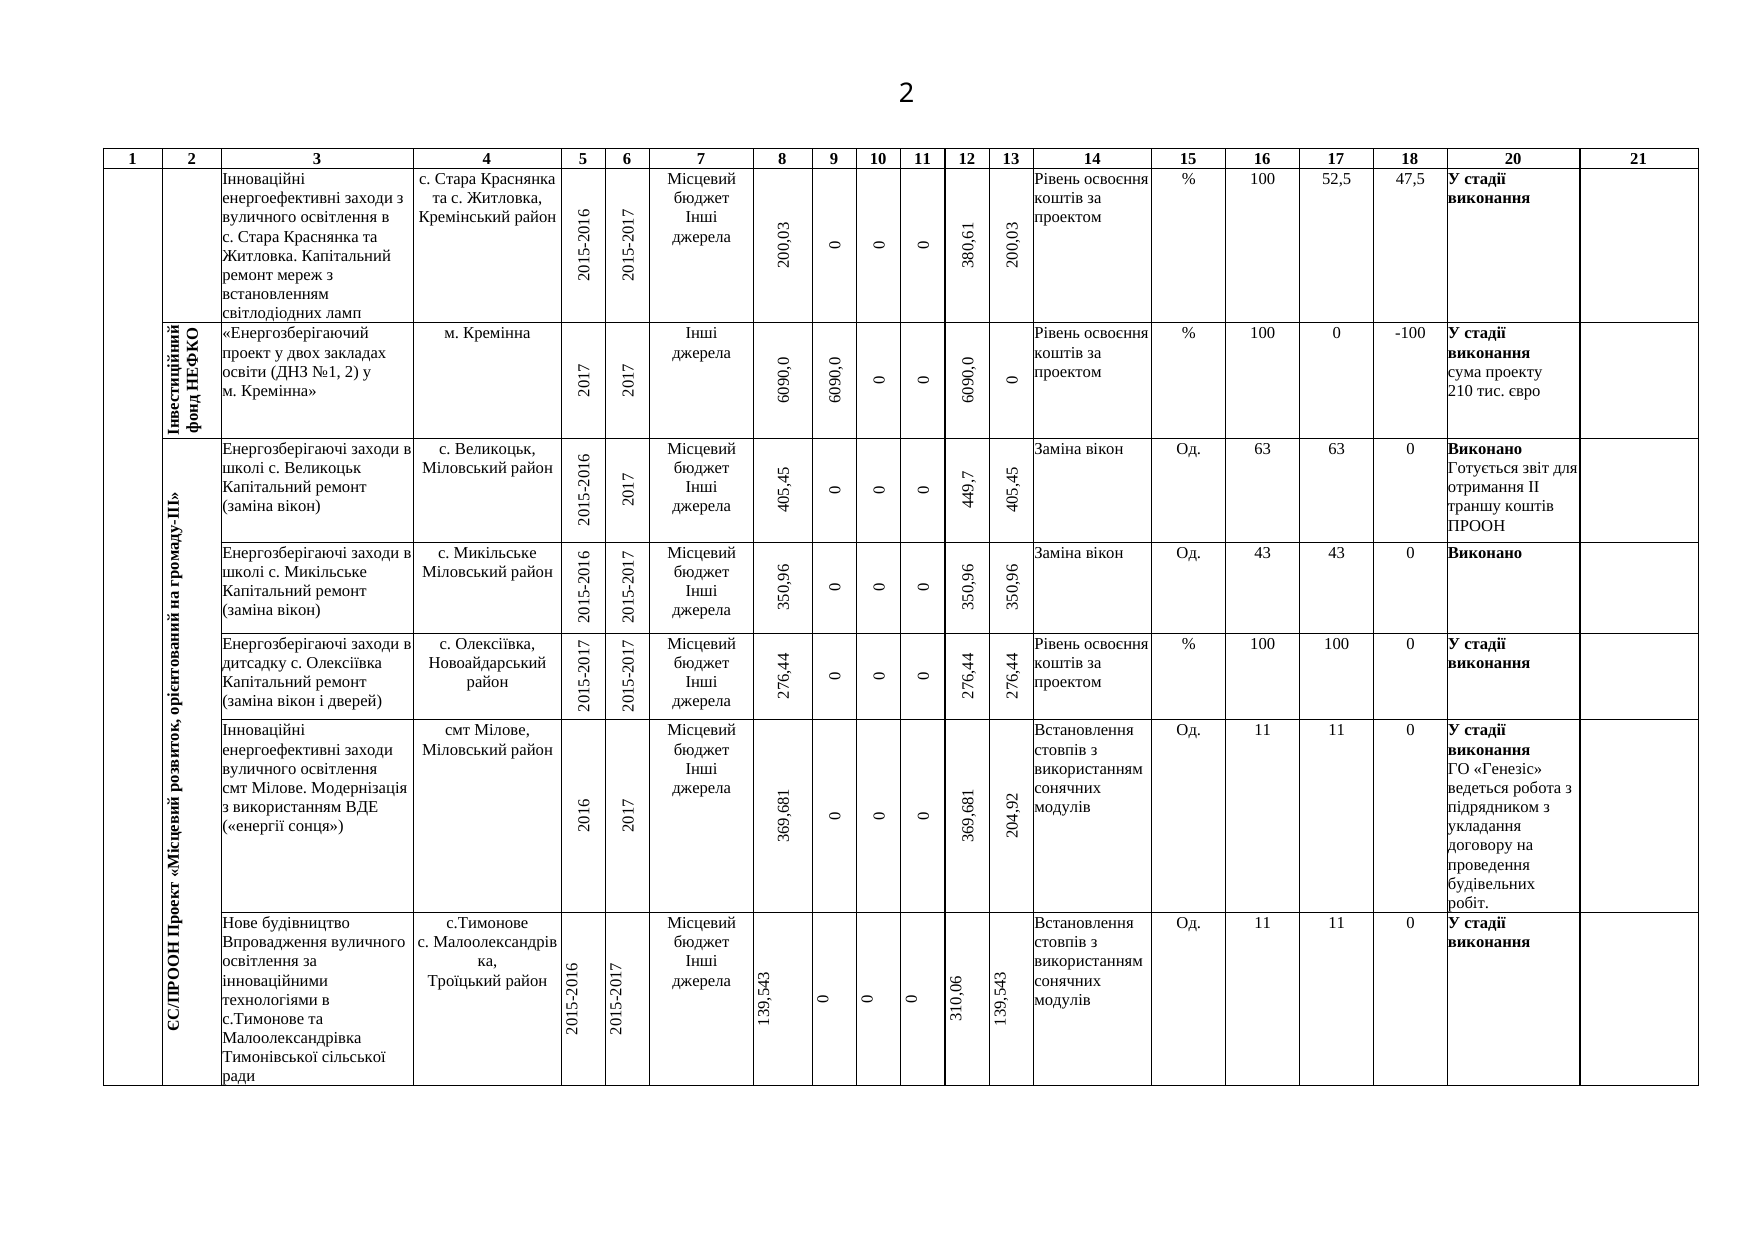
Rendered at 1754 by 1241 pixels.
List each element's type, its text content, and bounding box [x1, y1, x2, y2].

table_cell 43 [1300, 543, 1373, 633]
table_cell 2015-2017 [606, 634, 649, 719]
table_cell Інші джерела [650, 323, 753, 438]
table_header 11 [901, 149, 944, 168]
table_cell Рівень освоєння коштів за проектом [1034, 169, 1151, 322]
table_cell 2015-2016 [562, 169, 605, 322]
table_cell 0 [857, 543, 900, 633]
table_cell Рівень освоєння коштів за проектом [1034, 323, 1151, 438]
table_cell 2017 [606, 439, 649, 542]
table_cell 2017 [606, 323, 649, 438]
table_header 2 [163, 149, 221, 168]
table_cell 100 [1226, 323, 1299, 438]
table_cell смт Мілове, Міловський район [414, 720, 561, 912]
table_cell 0 [901, 169, 944, 322]
table_cell 11 [1300, 720, 1373, 912]
table_cell 0 [1374, 439, 1447, 542]
table_cell Встановлення стовпів з використанням сонячних модулів [1034, 720, 1151, 912]
table_cell с. Стара Краснянка та с. Житловка, Кремінський район [414, 169, 561, 322]
table_cell Од. [1152, 720, 1225, 912]
table_cell 350,96 [946, 543, 989, 633]
table_cell 310,06 [946, 913, 989, 1085]
table_cell 139,543 [754, 913, 812, 1085]
table_header 15 [1152, 149, 1225, 168]
table_cell 63 [1226, 439, 1299, 542]
table_cell Енергозберігаючі заходи в школі с. Микільське Капітальний ремонт (заміна вікон) [222, 543, 413, 633]
table_cell 0 [1374, 543, 1447, 633]
table_cell 0 [901, 720, 944, 912]
table_cell [1581, 169, 1698, 322]
table_cell Рівень освоєння коштів за проектом [1034, 634, 1151, 719]
table_cell Енергозберігаючі заходи в школі с. Великоцьк Капітальний ремонт (заміна вікон) [222, 439, 413, 542]
table_cell с. Великоцьк, Міловський район [414, 439, 561, 542]
table_cell 11 [1300, 913, 1373, 1085]
table_cell Місцевий бюджет Інші джерела [650, 720, 753, 912]
table_cell [1581, 323, 1698, 438]
table_cell 0 [901, 543, 944, 633]
table_cell 43 [1226, 543, 1299, 633]
table_header 7 [650, 149, 753, 168]
table_cell Енергозберігаючі заходи в дитсадку с. Олексіївка Капітальний ремонт (заміна вікон і дверей) [222, 634, 413, 719]
table_cell У стадії виконання ГО «Генезіс» ведеться робота з підрядником з укладання договору на проведення будівельних робіт. [1448, 720, 1579, 912]
table_cell 0 [1374, 913, 1447, 1085]
table_cell 369,681 [946, 720, 989, 912]
table_cell У стадії виконання [1448, 634, 1579, 719]
table_cell 63 [1300, 439, 1373, 542]
table_cell 204,92 [990, 720, 1033, 912]
table_cell 2017 [606, 720, 649, 912]
table_cell 350,96 [990, 543, 1033, 633]
table_cell 2015-2017 [606, 169, 649, 322]
table_cell 0 [1374, 634, 1447, 719]
table_cell 2016 [562, 720, 605, 912]
table_cell 2015-2017 [606, 913, 649, 1085]
table_cell Виконано [1448, 543, 1579, 633]
table_cell У стадії виконання сума проекту 210 тис. євро [1448, 323, 1579, 438]
table_cell -100 [1374, 323, 1447, 438]
table_cell 0 [901, 439, 944, 542]
table_cell 405,45 [754, 439, 812, 542]
table_cell 276,44 [946, 634, 989, 719]
table_cell 2015-2016 [562, 543, 605, 633]
table_cell с. Олексіївка, Новоайдарський район [414, 634, 561, 719]
table_cell 47,5 [1374, 169, 1447, 322]
table_cell 405,45 [990, 439, 1033, 542]
table_cell 0 [990, 323, 1033, 438]
table_header 12 [946, 149, 989, 168]
table_cell У стадії виконання [1448, 169, 1579, 322]
table_cell % [1152, 634, 1225, 719]
table_cell Інноваційні енергоефективні заходи вуличного освітлення смт Мілове. Модернізація з використанням ВДЕ («енергії сонця») [222, 720, 413, 912]
table_cell 2017 [562, 323, 605, 438]
table_cell Встановлення стовпів з використанням сонячних модулів [1034, 913, 1151, 1085]
table_cell 0 [813, 543, 856, 633]
table_cell 52,5 [1300, 169, 1373, 322]
table_header 21 [1581, 149, 1698, 168]
table_cell Місцевий бюджет Інші джерела [650, 169, 753, 322]
table_cell 100 [1226, 169, 1299, 322]
table_cell Заміна вікон [1034, 439, 1151, 542]
table_cell ЄС/ПРООН Проект «Місцевий розвиток, орієнтований на громаду-ІІІ» [163, 439, 221, 1085]
table_header 10 [857, 149, 900, 168]
table_header 1 [104, 149, 162, 168]
table_cell Інноваційні енергоефективні заходи з вуличного освітлення в с. Стара Краснянка та Житловка. Капітальний ремонт мереж з встановленням світлодіодних ламп [222, 169, 413, 322]
table_header 16 [1226, 149, 1299, 168]
table_cell 380,61 [946, 169, 989, 322]
table_cell 0 [901, 913, 944, 1085]
table_header 18 [1374, 149, 1447, 168]
table_cell 0 [857, 634, 900, 719]
table_cell 0 [857, 913, 900, 1085]
table_cell 0 [857, 169, 900, 322]
table_cell Од. [1152, 439, 1225, 542]
table_cell 449,7 [946, 439, 989, 542]
table_cell [1581, 543, 1698, 633]
table_cell 200,03 [754, 169, 812, 322]
table_cell м. Кремінна [414, 323, 561, 438]
table_cell 0 [813, 913, 856, 1085]
table_cell 0 [813, 720, 856, 912]
table_cell «Енергозберігаючий проект у двох закладах освіти (ДНЗ №1, 2) у м. Кремінна» [222, 323, 413, 438]
table_cell 11 [1226, 720, 1299, 912]
table_header 20 [1448, 149, 1579, 168]
table_cell 0 [1300, 323, 1373, 438]
table_cell 0 [1374, 720, 1447, 912]
table_header 13 [990, 149, 1033, 168]
table_cell Місцевий бюджет Інші джерела [650, 543, 753, 633]
table_cell Виконано Готується звіт для отримання ІІ траншу коштів ПРООН [1448, 439, 1579, 542]
table_cell 2015-2016 [562, 913, 605, 1085]
table_cell Од. [1152, 913, 1225, 1085]
table_cell У стадії виконання [1448, 913, 1579, 1085]
table_cell 369,681 [754, 720, 812, 912]
table_cell [1581, 634, 1698, 719]
table_cell Од. [1152, 543, 1225, 633]
table_cell Нове будівництво Впровадження вуличного освітлення за інноваційними технологіями в с.Тимонове та Малоолександрівка Тимонівської сільської ради [222, 913, 413, 1085]
table_header 8 [754, 149, 812, 168]
table_cell 2015-2016 [562, 439, 605, 542]
table_cell с. Микільське Міловський район [414, 543, 561, 633]
table_cell 0 [857, 720, 900, 912]
table_cell 100 [1300, 634, 1373, 719]
table_cell [1581, 439, 1698, 542]
table_cell 6090,0 [754, 323, 812, 438]
table_cell 0 [857, 323, 900, 438]
table_cell Місцевий бюджет Інші джерела [650, 439, 753, 542]
table_header 9 [813, 149, 856, 168]
table_cell Місцевий бюджет Інші джерела [650, 634, 753, 719]
table_cell 11 [1226, 913, 1299, 1085]
table_cell [1581, 720, 1698, 912]
table_cell 276,44 [754, 634, 812, 719]
table_cell 0 [813, 439, 856, 542]
table_cell [1581, 913, 1698, 1085]
table_cell 0 [813, 169, 856, 322]
table_cell 100 [1226, 634, 1299, 719]
table_cell % [1152, 323, 1225, 438]
table_cell Заміна вікон [1034, 543, 1151, 633]
table_cell с.Тимонове с. Малоолександрівка, Троїцький район [414, 913, 561, 1085]
table_header 4 [414, 149, 561, 168]
table_cell 6090,0 [946, 323, 989, 438]
table_cell 139,543 [990, 913, 1033, 1085]
table_header 5 [562, 149, 605, 168]
table_cell 200,03 [990, 169, 1033, 322]
table_cell 350,96 [754, 543, 812, 633]
table_cell 0 [813, 634, 856, 719]
table_cell Інвестиційний фонд НЕФКО [163, 323, 221, 438]
table_header 14 [1034, 149, 1151, 168]
table_header 3 [222, 149, 413, 168]
table_cell Місцевий бюджет Інші джерела [650, 913, 753, 1085]
table_cell 0 [857, 439, 900, 542]
table_cell 2015-2017 [562, 634, 605, 719]
table_cell 0 [901, 634, 944, 719]
table_header 6 [606, 149, 649, 168]
table_cell 2015-2017 [606, 543, 649, 633]
table_cell % [1152, 169, 1225, 322]
table_cell 6090,0 [813, 323, 856, 438]
table_cell 276,44 [990, 634, 1033, 719]
table_header 17 [1300, 149, 1373, 168]
table_cell 0 [901, 323, 944, 438]
